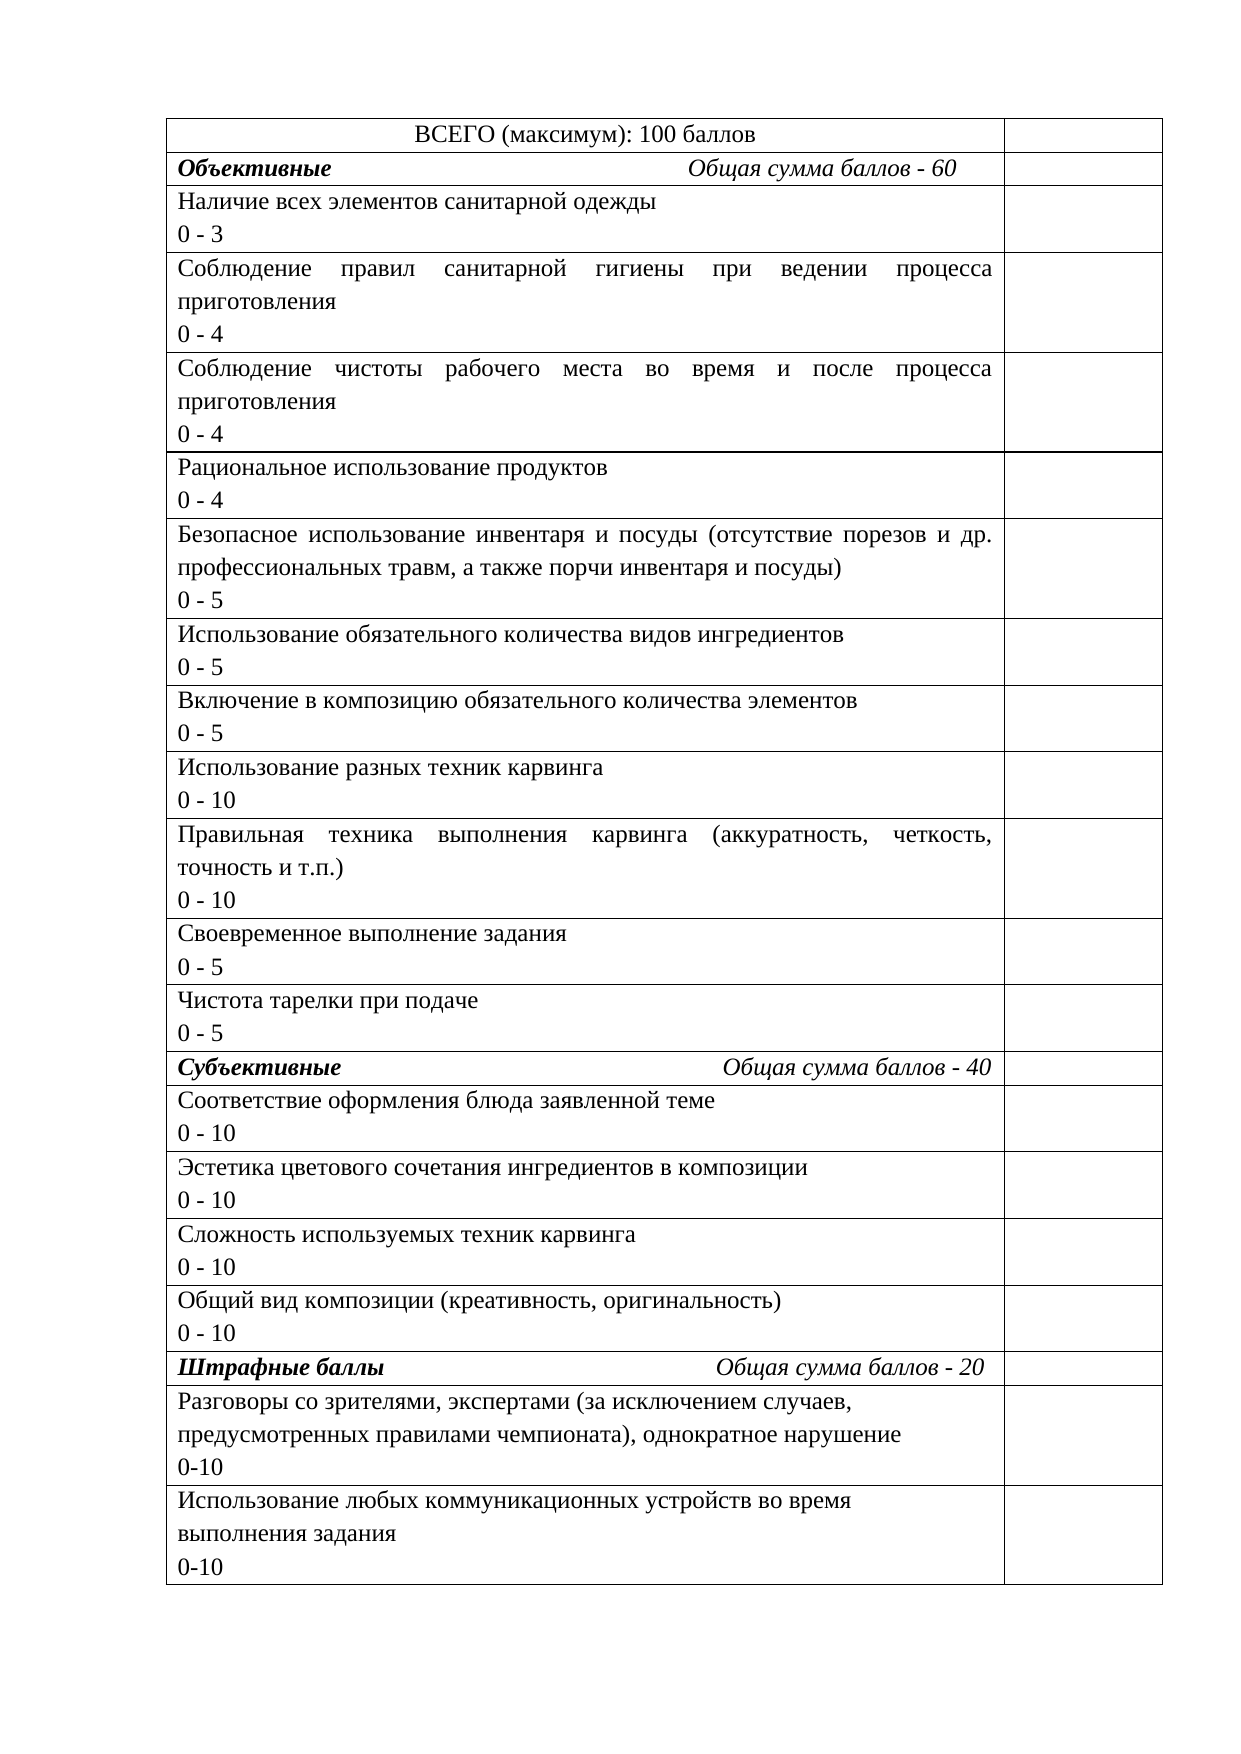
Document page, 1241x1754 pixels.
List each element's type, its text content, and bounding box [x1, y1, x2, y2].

table_cell [1005, 1152, 1162, 1218]
table_cell [1005, 186, 1162, 252]
table_cell Сложность используемых техник карвинга 0 - 10 [167, 1219, 1004, 1284]
table_cell [1005, 686, 1162, 751]
table_cell [1005, 1052, 1162, 1084]
table_cell [1005, 153, 1162, 185]
table_cell [1005, 1086, 1162, 1151]
table_cell [1005, 1386, 1162, 1484]
table_cell [1005, 919, 1162, 984]
table_cell [1005, 519, 1162, 618]
table_cell Эстетика цветового сочетания ингредиентов в композиции 0 - 10 [167, 1152, 1004, 1218]
table_cell Использование любых коммуникационных устройств во время выполнения задания 0-10 [167, 1486, 1004, 1584]
table_cell [1005, 1486, 1162, 1584]
table_cell [1005, 985, 1162, 1051]
table_cell Штрафные баллы Общая сумма баллов - 20 [167, 1352, 1004, 1385]
table_cell Разговоры со зрителями, экспертами (за исключением случаев, предусмотренных правилами чемпионата), однократное нарушение 0-10 [167, 1386, 1004, 1484]
table_cell [1005, 253, 1162, 352]
table_cell Соблюдение чистоты рабочего места во время и после процесса приготовления 0 - 4 [167, 353, 1004, 451]
table_cell Использование разных техник карвинга 0 - 10 [167, 752, 1004, 818]
table_cell Общий вид композиции (креативность, оригинальность) 0 - 10 [167, 1286, 1004, 1351]
table_cell [1005, 353, 1162, 451]
table_cell Наличие всех элементов санитарной одежды 0 - 3 [167, 186, 1004, 252]
table_cell Субъективные Общая сумма баллов - 40 [167, 1052, 1004, 1084]
table_cell Включение в композицию обязательного количества элементов 0 - 5 [167, 686, 1004, 751]
table_cell [1005, 819, 1162, 917]
table_cell Использование обязательного количества видов ингредиентов 0 - 5 [167, 619, 1004, 684]
table_cell Соблюдение правил санитарной гигиены при ведении процесса приготовления 0 - 4 [167, 253, 1004, 352]
table_cell [1005, 1352, 1162, 1385]
table_cell Правильная техника выполнения карвинга (аккуратность, четкость, точность и т.п.) 0 - 10 [167, 819, 1004, 917]
table_cell Рациональное использование продуктов 0 - 4 [167, 453, 1004, 518]
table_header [167, 119, 1004, 152]
table_cell [1005, 453, 1162, 518]
table_cell Объективные Общая сумма баллов - 60 [167, 153, 1004, 185]
table_cell Чистота тарелки при подаче 0 - 5 [167, 985, 1004, 1051]
table_cell [1005, 1286, 1162, 1351]
table_cell Своевременное выполнение задания 0 - 5 [167, 919, 1004, 984]
table_cell [1005, 1219, 1162, 1284]
table_cell Соответствие оформления блюда заявленной теме 0 - 10 [167, 1086, 1004, 1151]
table_cell [1005, 619, 1162, 684]
table_header Баллы [1005, 119, 1162, 152]
table_cell [1005, 752, 1162, 818]
table_cell Безопасное использование инвентаря и посуды (отсутствие порезов и др. профессиональных травм, а также порчи инвентаря и посуды) 0 - 5 [167, 519, 1004, 618]
